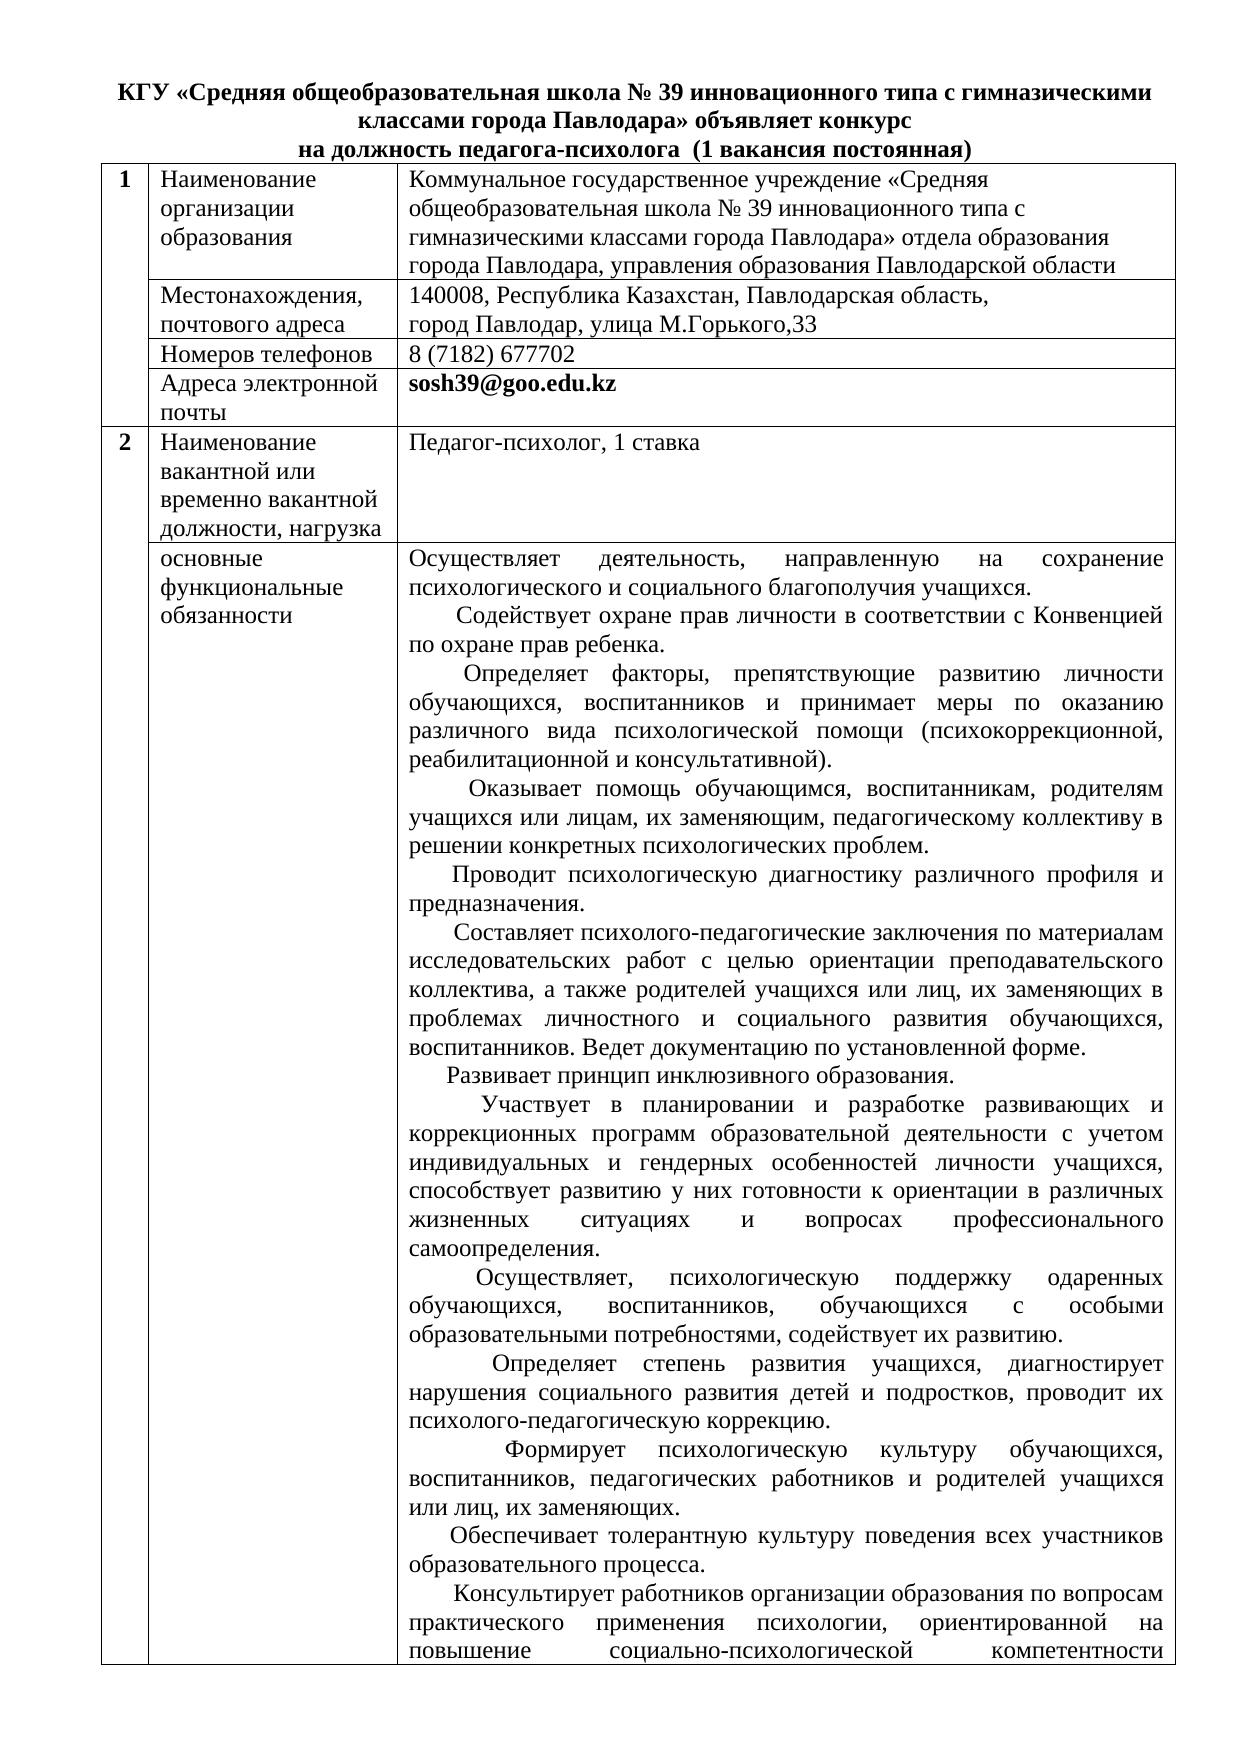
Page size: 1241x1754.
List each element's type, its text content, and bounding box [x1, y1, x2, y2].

table_header Наименование организации образования [149, 164, 397, 279]
text КГУ «Средняя общеобразовательная школа № 39 инновационного типа с гимназическими классами города Павлодара» объявляет конкурс [112, 77, 1157, 134]
text на должность педагога-психолога (1 вакансия постоянная) [112, 134, 1157, 163]
table_cell 2 [102, 427, 148, 1664]
table_cell Номеров телефонов [149, 339, 397, 367]
table_header 1 [102, 164, 148, 426]
table_cell Наименование вакантной или временно вакантной должности, нагрузка [149, 427, 397, 542]
table_header Коммунальное государственное учреждение «Средняя общеобразовательная школа № 39 инновационного типа с гимназическими классами города Павлодара» отдела образования города Павлодара, управления образования Павлодарской области [398, 164, 1175, 279]
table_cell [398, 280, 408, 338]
table_cell Адреса электронной почты [149, 369, 397, 426]
table_cell 8 (7182) 677702 [398, 339, 1175, 367]
table_cell sosh39@goo.edu.kz [398, 369, 1175, 426]
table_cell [149, 543, 397, 1664]
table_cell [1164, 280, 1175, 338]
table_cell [398, 543, 1175, 1664]
table_cell Местонахождения, почтового адреса [149, 280, 397, 338]
table_cell Педагог-психолог, 1 ставка [398, 427, 1175, 542]
